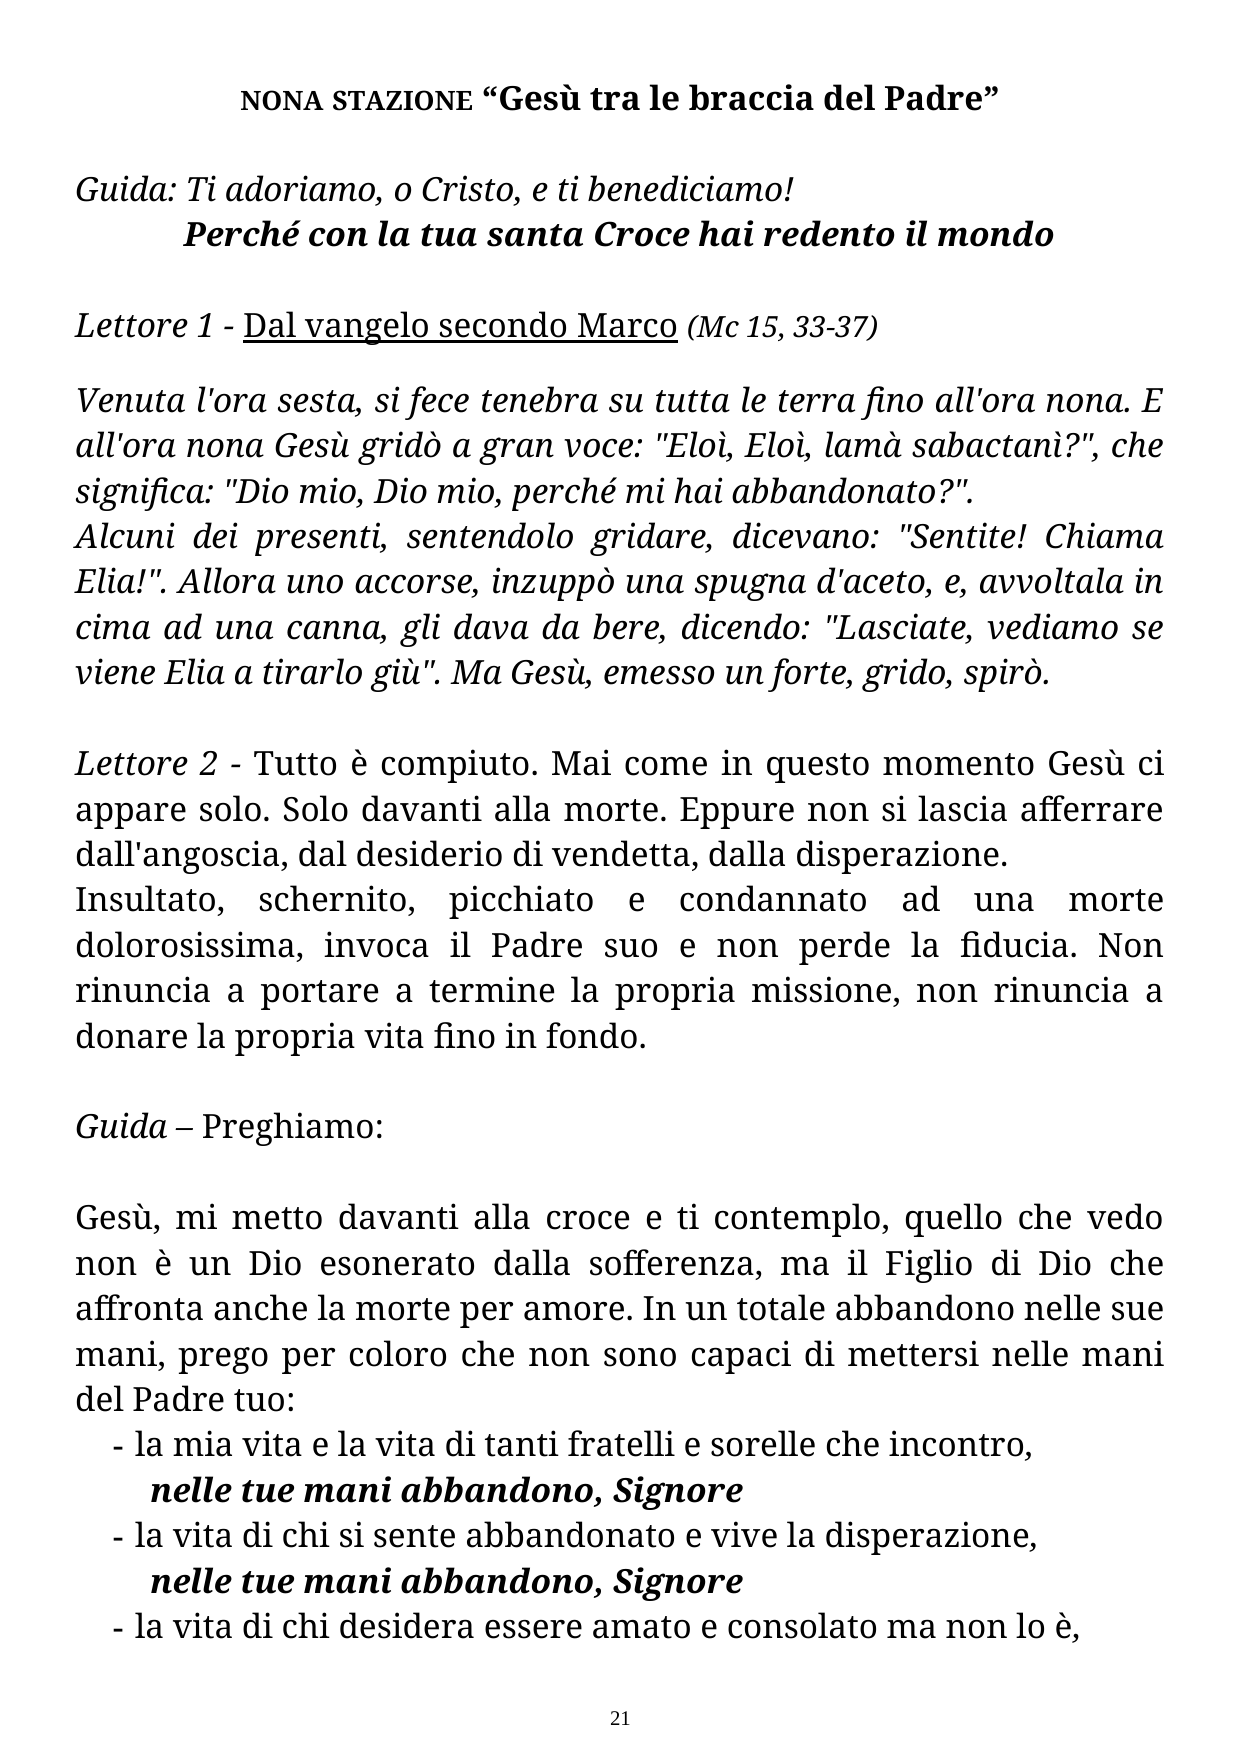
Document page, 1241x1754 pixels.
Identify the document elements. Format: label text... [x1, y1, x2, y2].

subtitle Lettore 1 - Dal vangelo secondo Marco (Mc 15, 33-37) [75, 302, 1165, 347]
list la mia vita e la vita di tanti fratelli e sorelle che incontro, [112, 1421, 1165, 1467]
list la vita di chi si sente abbandonato e vive la disperazione, [112, 1512, 1165, 1557]
list la vita di chi desidera essere amato e consolato ma non lo è, [112, 1603, 1165, 1648]
text nona stazione “Gesù tra le braccia del Padre” [75, 75, 1165, 120]
text Insultato, schernito, picchiato e condannato ad una morte dolorosissima, invoca il Padre suo e non perde la fiducia. Non rinuncia a portare a termine la propria missione, non rinuncia a donare la propria vita fino in fondo. [75, 876, 1165, 1058]
text Perché con la tua santa Croce hai redento il mondo [75, 211, 1165, 257]
text Guida: Ti adoriamo, o Cristo, e ti benediciamo! [75, 166, 1165, 211]
text Lettore 2 - Tutto è compiuto. Mai come in questo momento Gesù ci appare solo. Solo davanti alla morte. Eppure non si lascia afferrare dall'angoscia, dal desiderio di vendetta, dalla disperazione. [75, 740, 1165, 876]
text Gesù, mi metto davanti alla croce e ti contemplo, quello che vedo non è un Dio esonerato dalla sofferenza, ma il Figlio di Dio che affronta anche la morte per amore. In un totale abbandono nelle sue mani, prego per coloro che non sono capaci di mettersi nelle mani del Padre tuo: [75, 1194, 1165, 1421]
text Guida – Preghiamo: [75, 1103, 1165, 1149]
list nelle tue mani abbandono, Signore [150, 1467, 1165, 1512]
text Venuta l'ora sesta, si fece tenebra su tutta le terra fino all'ora nona. E all'ora nona Gesù gridò a gran voce: "Eloì, Eloì, lamà sabactanì?", che significa: "Dio mio, Dio mio, perché mi hai abbandonato?". [75, 377, 1165, 513]
list nelle tue mani abbandono, Signore [150, 1557, 1165, 1603]
text Alcuni dei presenti, sentendolo gridare, dicevano: "Sentite! Chiama Elia!". Allora uno accorse, inzuppò una spugna d'aceto, e, avvoltala in cima ad una canna, gli dava da bere, dicendo: "Lasciate, vediamo se viene Elia a tirarlo giù". Ma Gesù, emesso un forte, grido, spirò. [75, 513, 1165, 694]
